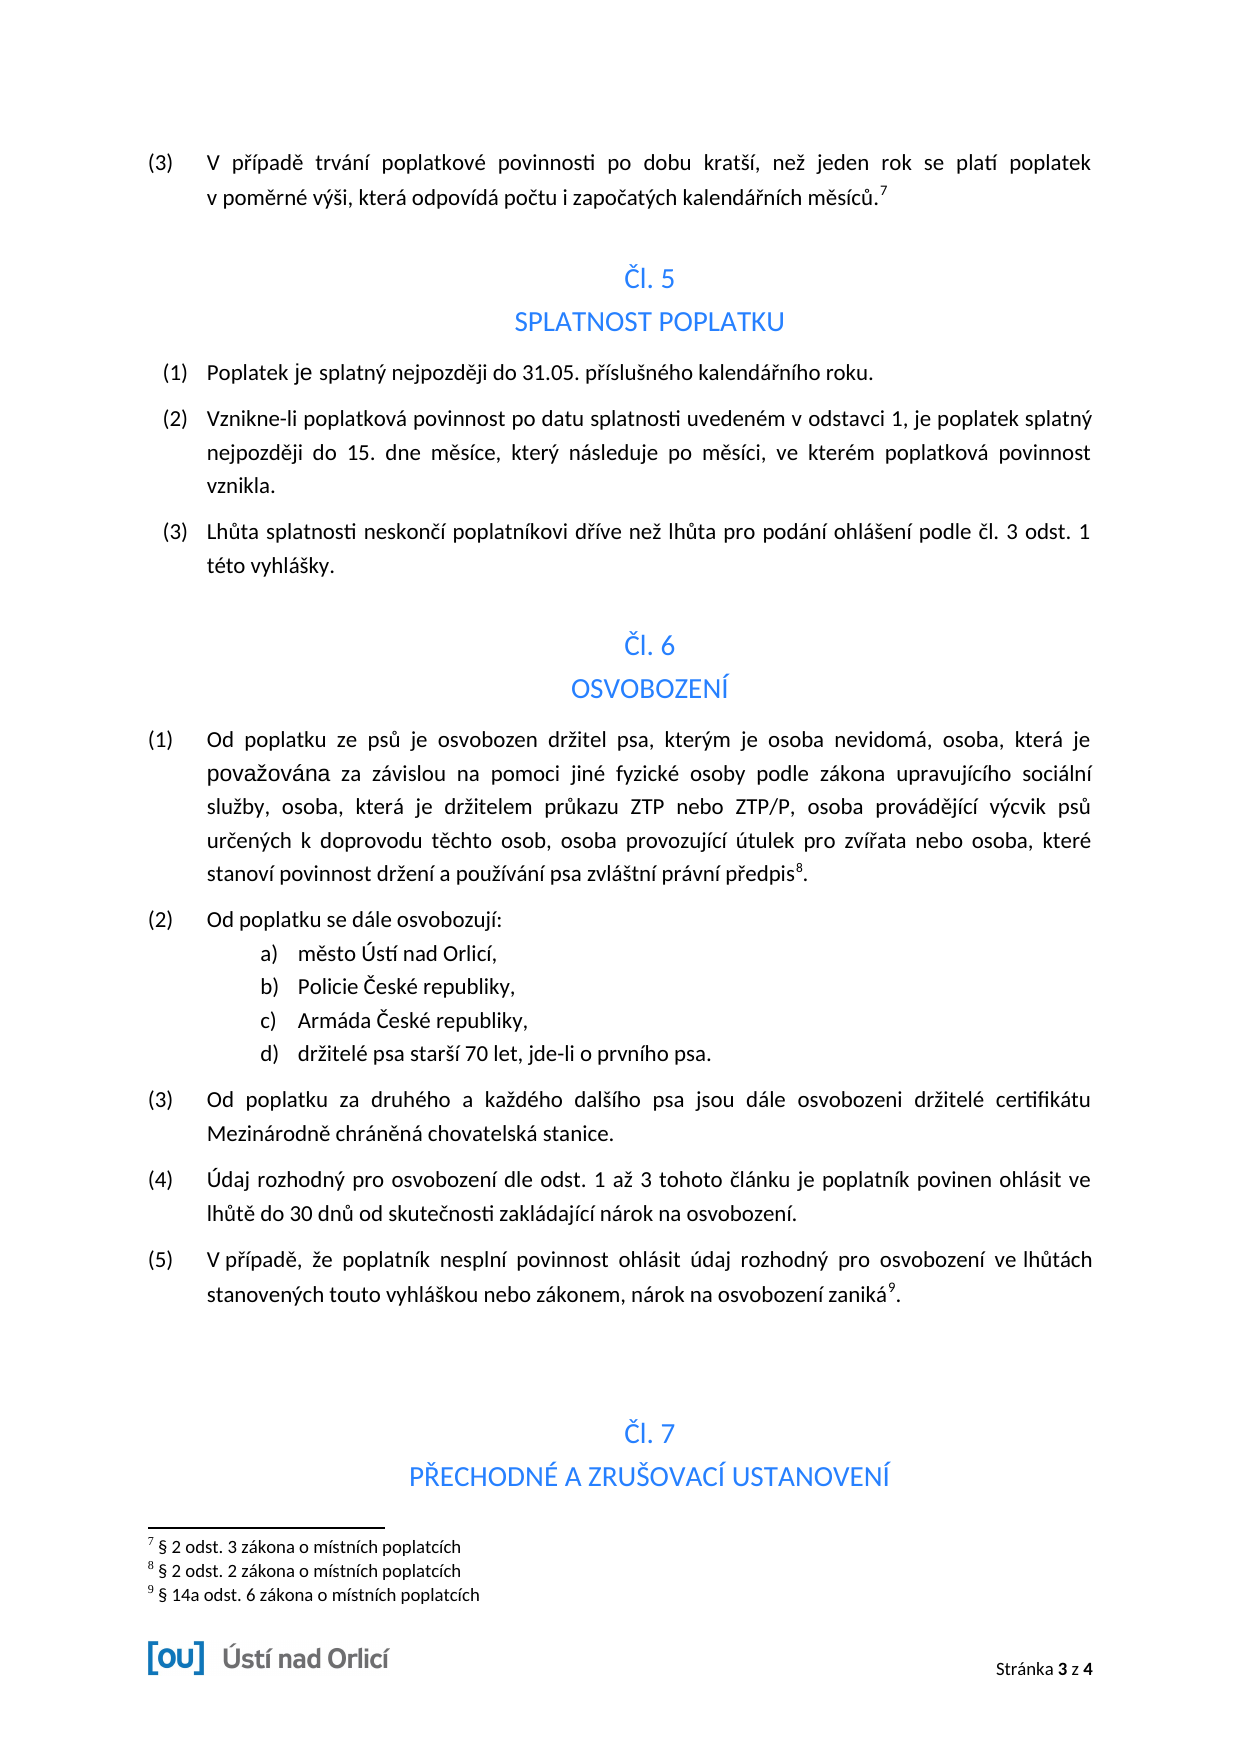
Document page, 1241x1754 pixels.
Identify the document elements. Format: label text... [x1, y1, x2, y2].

list město Ústí nad Orlicí, [260, 939, 1093, 967]
list přechodné a ZRUŠOVACÍ USTANOVENÍ [207, 1458, 1093, 1494]
list Policie České republiky, [260, 972, 1093, 1001]
list Lhůta splatnosti neskončí poplatníkovi dříve než lhůta pro podání ohlášení podle čl. 3 odst. 1 této vyhlášky. [162, 517, 1093, 579]
list V případě trvání poplatkové povinnosti po dobu kratší, než jeden rok se platí poplatek v poměrné výši, která odpovídá počtu i započatých kalendářních měsíců. [148, 148, 1093, 212]
list Vznikne-li poplatková povinnost po datu splatnosti uvedeném v odstavci 1, je poplatek splatný nejpozději do 15. dne měsíce, který následuje po měsíci, ve kterém poplatková povinnost vznikla. [162, 404, 1093, 499]
list Čl. 5 [207, 260, 1093, 296]
list SPLATNOST POPLATKU [207, 303, 1093, 339]
list Od poplatku se dále osvobozují: [148, 905, 1093, 933]
list Armáda České republiky, [260, 1006, 1093, 1034]
list Od poplatku za druhého a každého dalšího psa jsou dále osvobozeni držitelé certifikátu Mezinárodně chráněná chovatelská stanice. [148, 1086, 1093, 1147]
list OSVOBOZENÍ [207, 670, 1093, 706]
list Poplatek je splatný nejpozději do 31.05. příslušného kalendářního roku. [162, 358, 1093, 386]
list Údaj rozhodný pro osvobození dle odst. 1 až 3 tohoto článku je poplatník povinen ohlásit ve lhůtě do 30 dnů od skutečnosti zakládající nárok na osvobození. [148, 1165, 1093, 1227]
list Čl. 7 [207, 1416, 1093, 1451]
list Čl. 6 [207, 627, 1093, 663]
picture [147, 1640, 391, 1676]
list Od poplatku ze psů je osvobozen držitel psa, kterým je osoba nevidomá, osoba, která je považována za závislou na pomoci jiné fyzické osoby podle zákona upravujícího sociální služby, osoba, která je držitelem průkazu ZTP nebo ZTP/P, osoba provádějící výcvik psů určených k doprovodu těchto osob, osoba provozující útulek pro zvířata nebo osoba, které stanoví povinnost držení a používání psa zvláštní právní předpis. [148, 725, 1093, 887]
list držitelé psa starší 70 let, jde-li o prvního psa. [260, 1039, 1093, 1068]
list V případě, že poplatník nesplní povinnost ohlásit údaj rozhodný pro osvobození ve lhůtách stanovených touto vyhláškou nebo zákonem, nárok na osvobození zaniká. [148, 1245, 1093, 1309]
